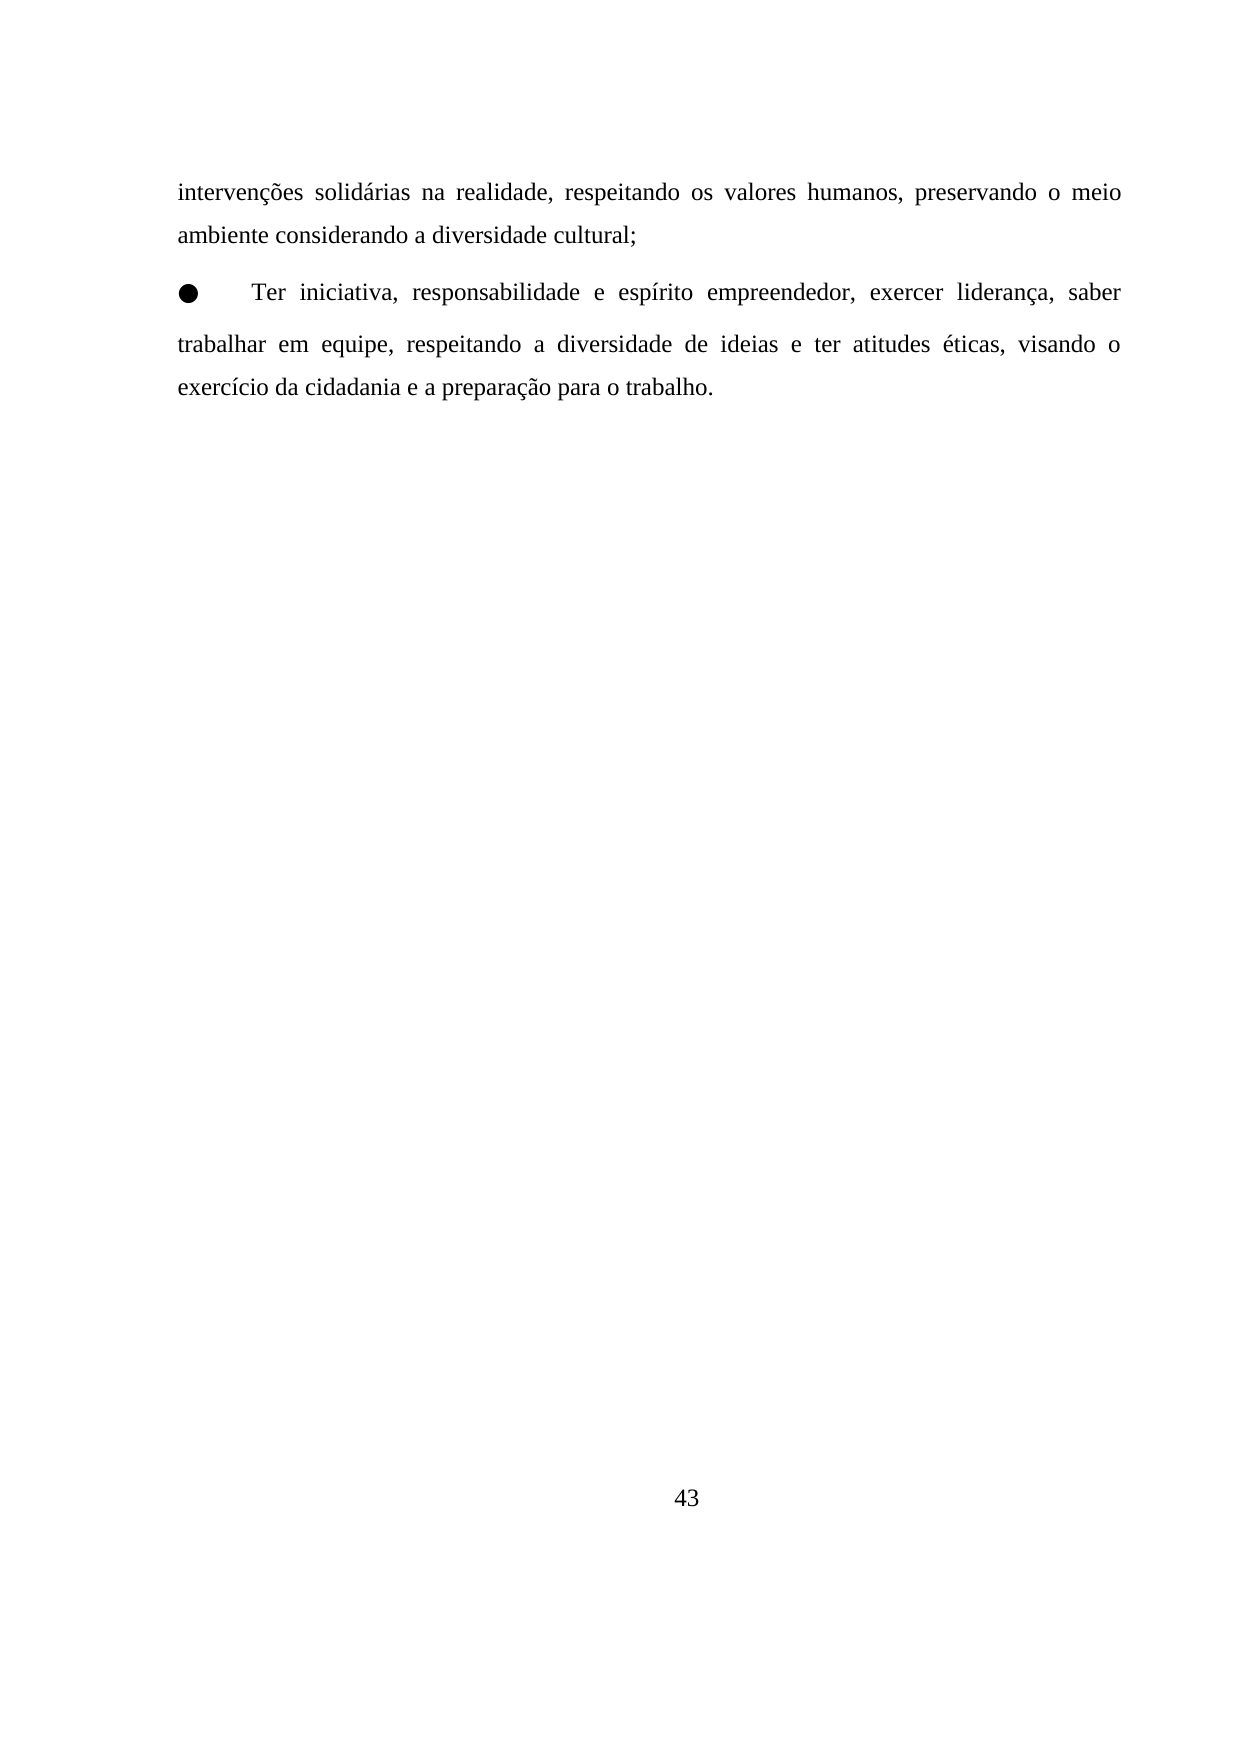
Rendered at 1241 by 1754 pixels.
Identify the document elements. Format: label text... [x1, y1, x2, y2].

list Ter iniciativa, responsabilidade e espírito empreendedor, exercer liderança, saber trabalhar em equipe, respeitando a diversidade de ideias e ter atitudes éticas, visando o exercício da cidadania e a preparação para o trabalho. [177, 263, 1122, 401]
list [177, 177, 1122, 249]
